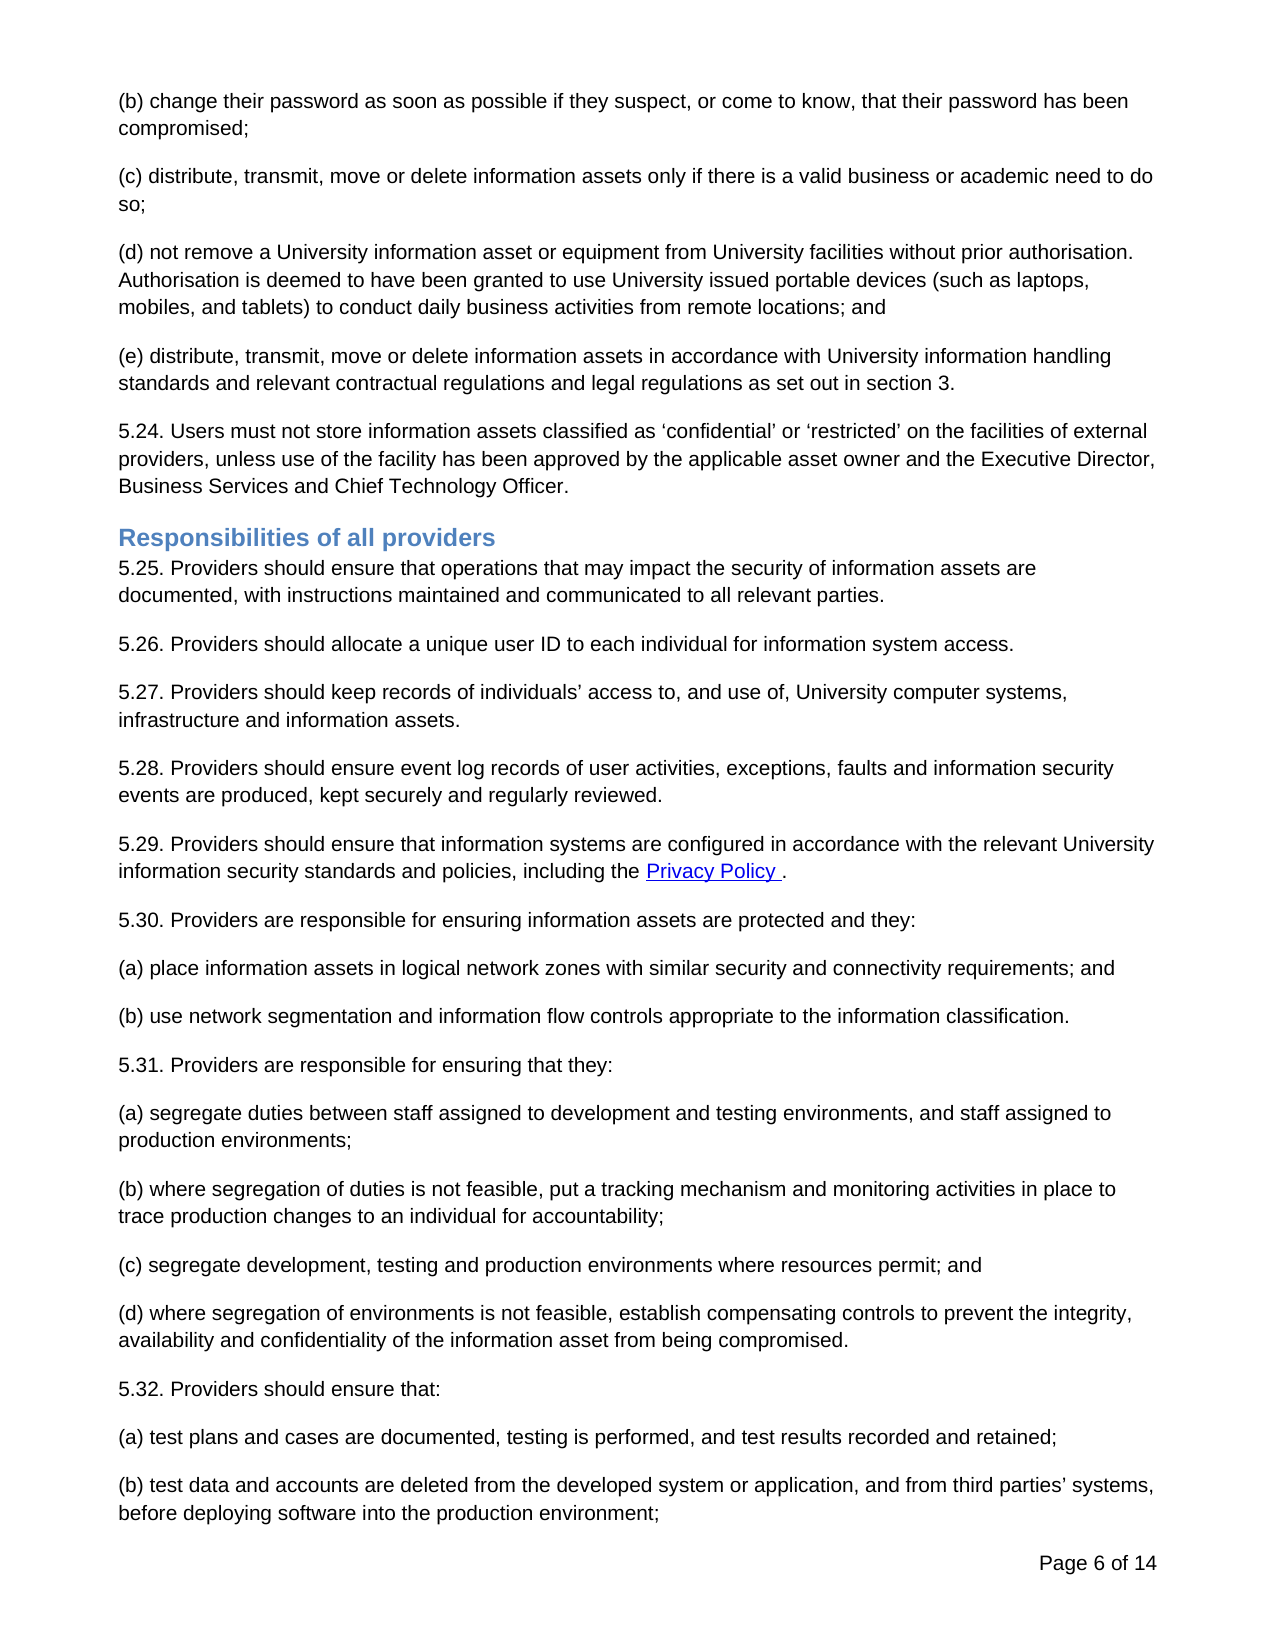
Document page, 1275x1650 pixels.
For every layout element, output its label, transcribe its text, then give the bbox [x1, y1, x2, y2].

text (a) segregate duties between staff assigned to development and testing environments, and staff assigned to production environments; [118, 1101, 1157, 1152]
subtitle Responsibilities of all providers [118, 523, 1157, 551]
text 5.31. Providers are responsible for ensuring that they: [118, 1052, 1157, 1076]
text (a) test plans and cases are documented, testing is performed, and test results recorded and retained; [118, 1425, 1157, 1449]
text (a) place information assets in logical network zones with similar security and connectivity requirements; and [118, 956, 1157, 980]
text (b) change their password as soon as possible if they suspect, or come to know, that their password has been compromised; [118, 88, 1157, 140]
text (b) use network segmentation and information flow controls appropriate to the information classification. [118, 1004, 1157, 1028]
text (c) distribute, transmit, move or delete information assets only if there is a valid business or academic need to do so; [118, 164, 1157, 216]
text 5.29. Providers should ensure that information systems are configured in accordance with the relevant University information security standards and policies, including the Privacy Policy . [118, 832, 1157, 883]
text (b) where segregation of duties is not feasible, put a tracking mechanism and monitoring activities in place to trace production changes to an individual for accountability; [118, 1177, 1157, 1228]
text 5.26. Providers should allocate a unique user ID to each individual for information system access. [118, 632, 1157, 656]
text 5.28. Providers should ensure event log records of user activities, exceptions, faults and information security events are produced, kept securely and regularly reviewed. [118, 756, 1157, 807]
text 5.32. Providers should ensure that: [118, 1377, 1157, 1401]
text 5.30. Providers are responsible for ensuring information assets are protected and they: [118, 907, 1157, 931]
text 5.27. Providers should keep records of individuals’ access to, and use of, University computer systems, infrastructure and information assets. [118, 680, 1157, 731]
text (b) test data and accounts are deleted from the developed system or application, and from third parties’ systems, before deploying software into the production environment; [118, 1473, 1157, 1525]
text (c) segregate development, testing and production environments where resources permit; and [118, 1252, 1157, 1276]
text (d) not remove a University information asset or equipment from University facilities without prior authorisation. Authorisation is deemed to have been granted to use University issued portable devices (such as laptops, mobiles, and tablets) to conduct daily business activities from remote locations; and [118, 240, 1157, 319]
text (d) where segregation of environments is not feasible, establish compensating controls to prevent the integrity, availability and confidentiality of the information asset from being compromised. [118, 1301, 1157, 1352]
text 5.25. Providers should ensure that operations that may impact the security of information assets are documented, with instructions maintained and communicated to all relevant parties. [118, 556, 1157, 607]
text 5.24. Users must not store information assets classified as ‘confidential’ or ‘restricted’ on the facilities of external providers, unless use of the facility has been approved by the applicable asset owner and the Executive Director, Business Services and Chief Technology Officer. [118, 419, 1157, 498]
text (e) distribute, transmit, move or delete information assets in accordance with University information handling standards and relevant contractual regulations and legal regulations as set out in section 3. [118, 343, 1157, 395]
